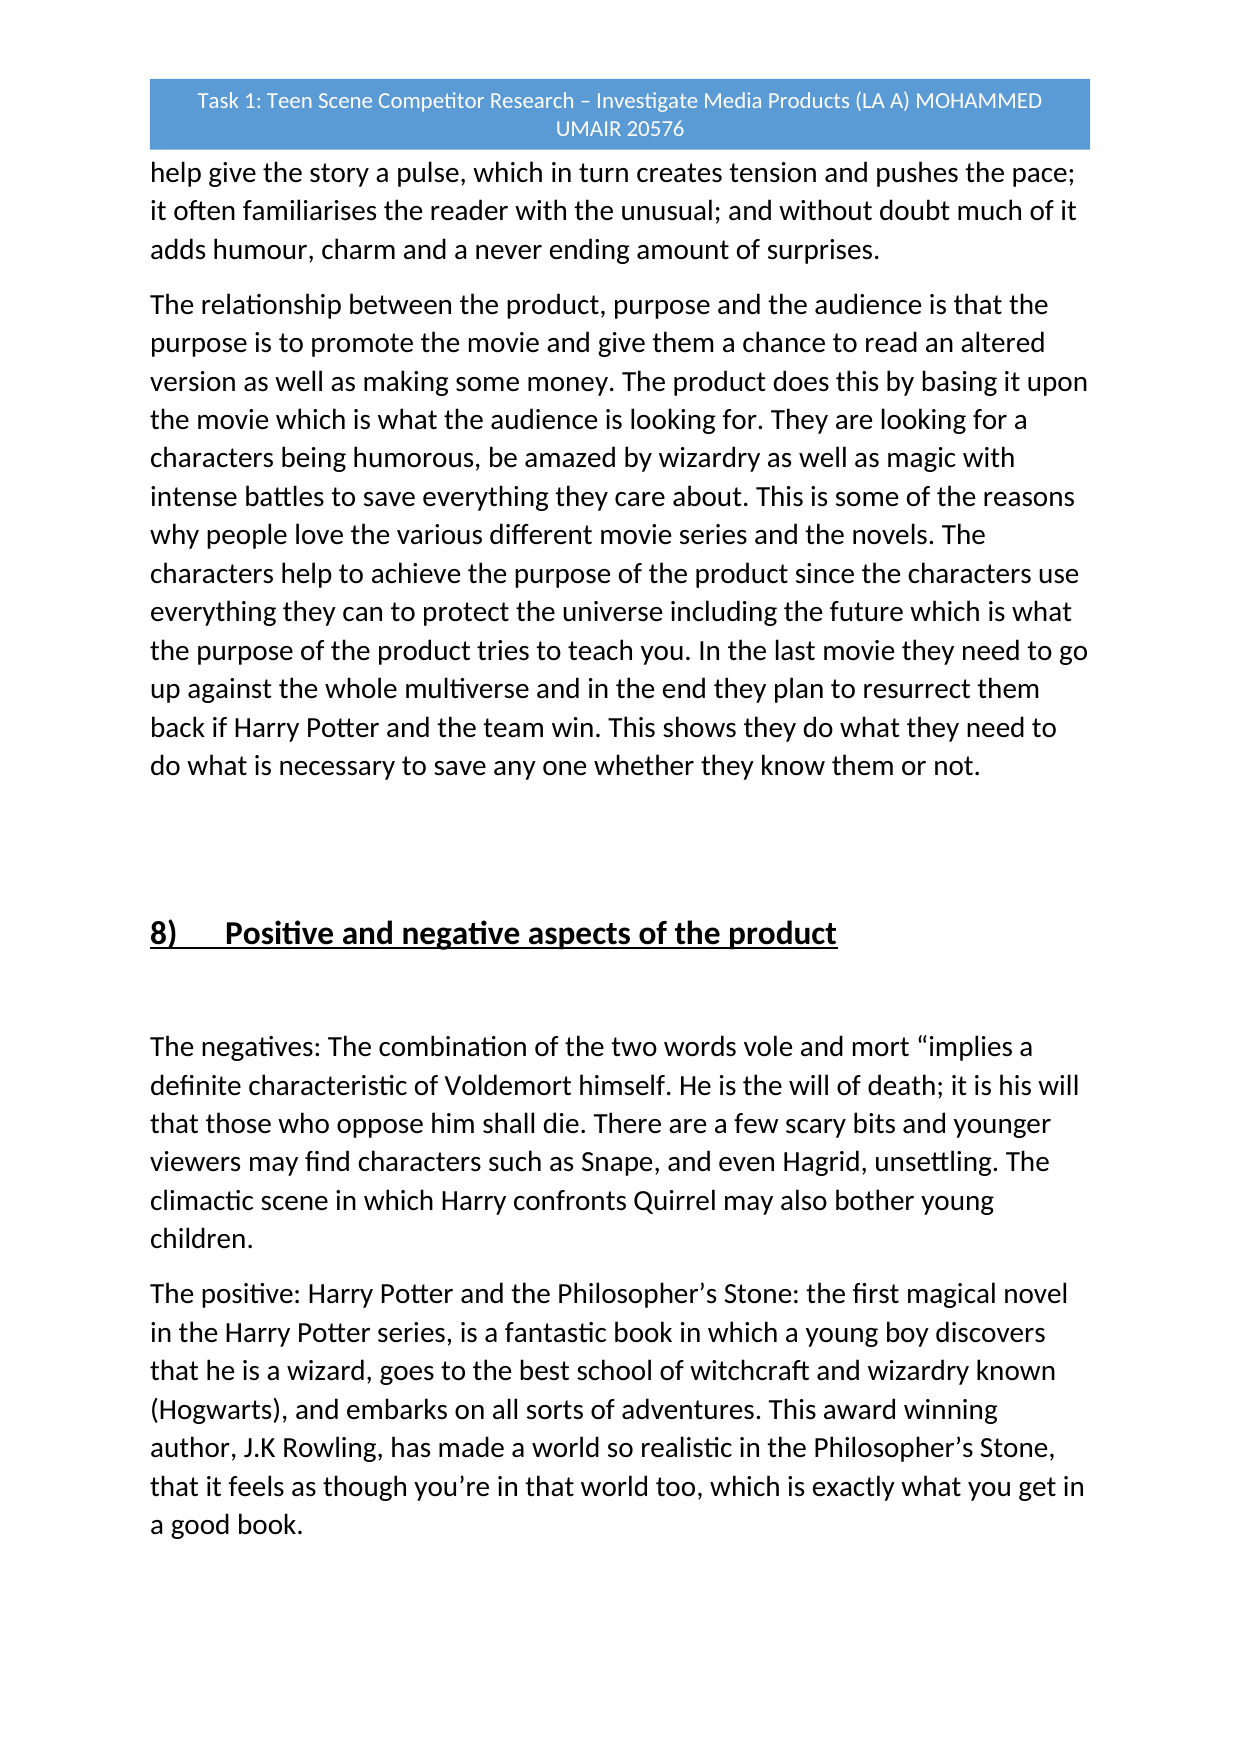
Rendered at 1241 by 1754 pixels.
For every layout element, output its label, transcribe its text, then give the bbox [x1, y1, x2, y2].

text 8) Positive and negative aspects of the product [150, 912, 1090, 953]
text The negatives: The combination of the two words vole and mort “implies a definite characteristic of Voldemort himself. He is the will of death; it is his will that those who oppose him shall die. There are a few scary bits and younger viewers may find characters such as Snape, and even Hagrid, unsettling. The climactic scene in which Harry confronts Quirrel may also bother young children. [150, 1028, 1090, 1256]
text The positive: Harry Potter and the Philosopher’s Stone: the first magical novel in the Harry Potter series, is a fantastic book in which a young boy discovers that he is a wizard, goes to the best school of witchcraft and wizardry known (Hogwarts), and embarks on all sorts of adventures. This award winning author, J.K Rowling, has made a world so realistic in the Philosopher’s Stone, that it feels as though you’re in that world too, which is exactly what you get in a good book. [150, 1275, 1090, 1542]
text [150, 150, 1090, 266]
text The relationship between the product, purpose and the audience is that the purpose is to promote the movie and give them a chance to read an altered version as well as making some money. The product does this by basing it upon the movie which is what the audience is looking for. They are looking for a characters being humorous, be amazed by wizardry as well as magic with intense battles to save everything they care about. This is some of the reasons why people love the various different movie series and the novels. The characters help to achieve the purpose of the product since the characters use everything they can to protect the universe including the future which is what the purpose of the product tries to teach you. In the last movie they need to go up against the whole multiverse and in the end they plan to resurrect them back if Harry Potter and the team win. This shows they do what they need to do what is necessary to save any one whether they know them or not. [150, 286, 1090, 783]
